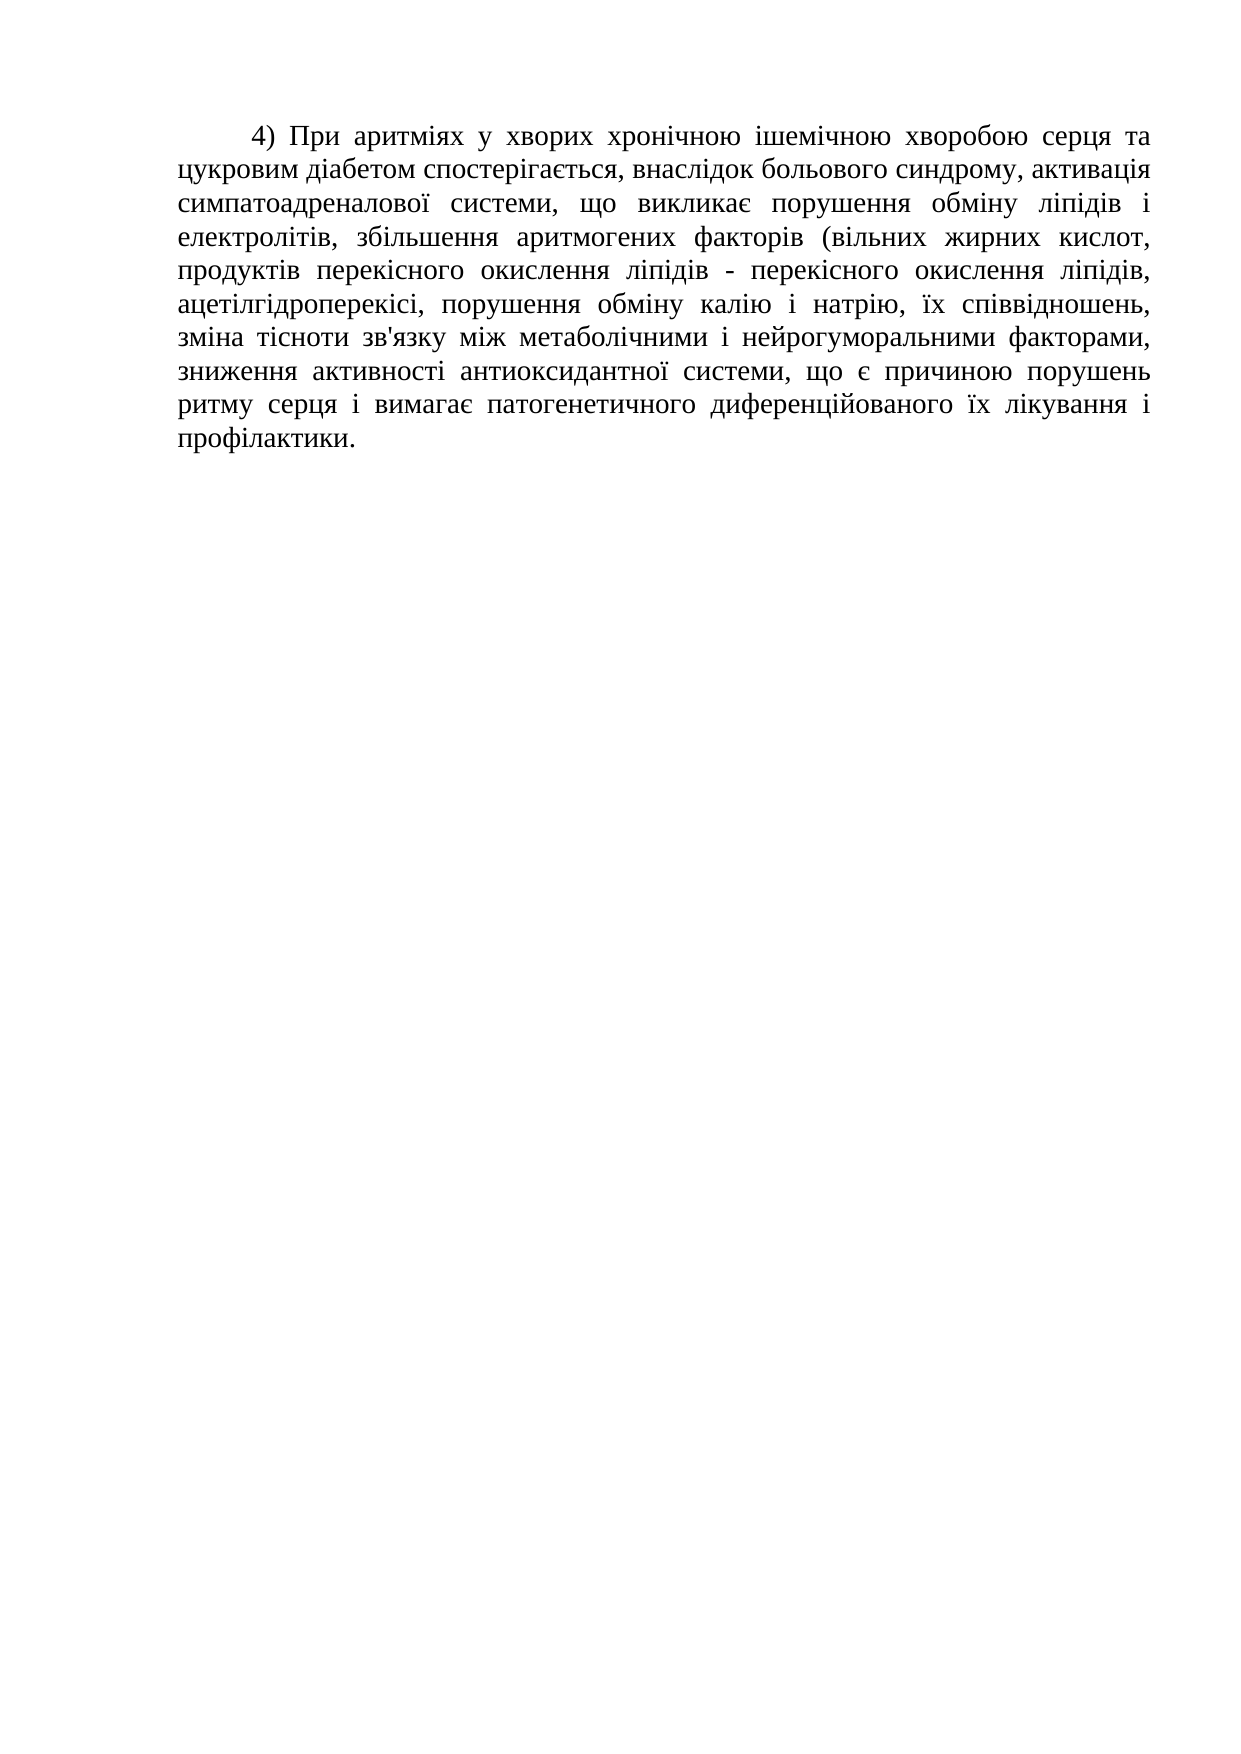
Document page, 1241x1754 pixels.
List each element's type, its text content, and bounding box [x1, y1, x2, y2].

text 4) При аритміях у хворих хронічною ішемічною хворобою серця та цукровим діабетом спостерігається, внаслідок больового синдрому, активація симпатоадреналової системи, що викликає порушення обміну ліпідів і електролітів, збільшення аритмогених факторів (вільних жирних кислот, продуктів перекісного окислення ліпідів - перекісного окислення ліпідів, ацетілгідроперекісі, порушення обміну калію і натрію, їх співвідношень, зміна тісноти зв'язку між метаболічними і нейрогуморальними факторами, зниження активності антиоксидантної системи, що є причиною порушень ритму серця і вимагає патогенетичного диференційованого їх лікування і профілактики. [177, 118, 1152, 453]
